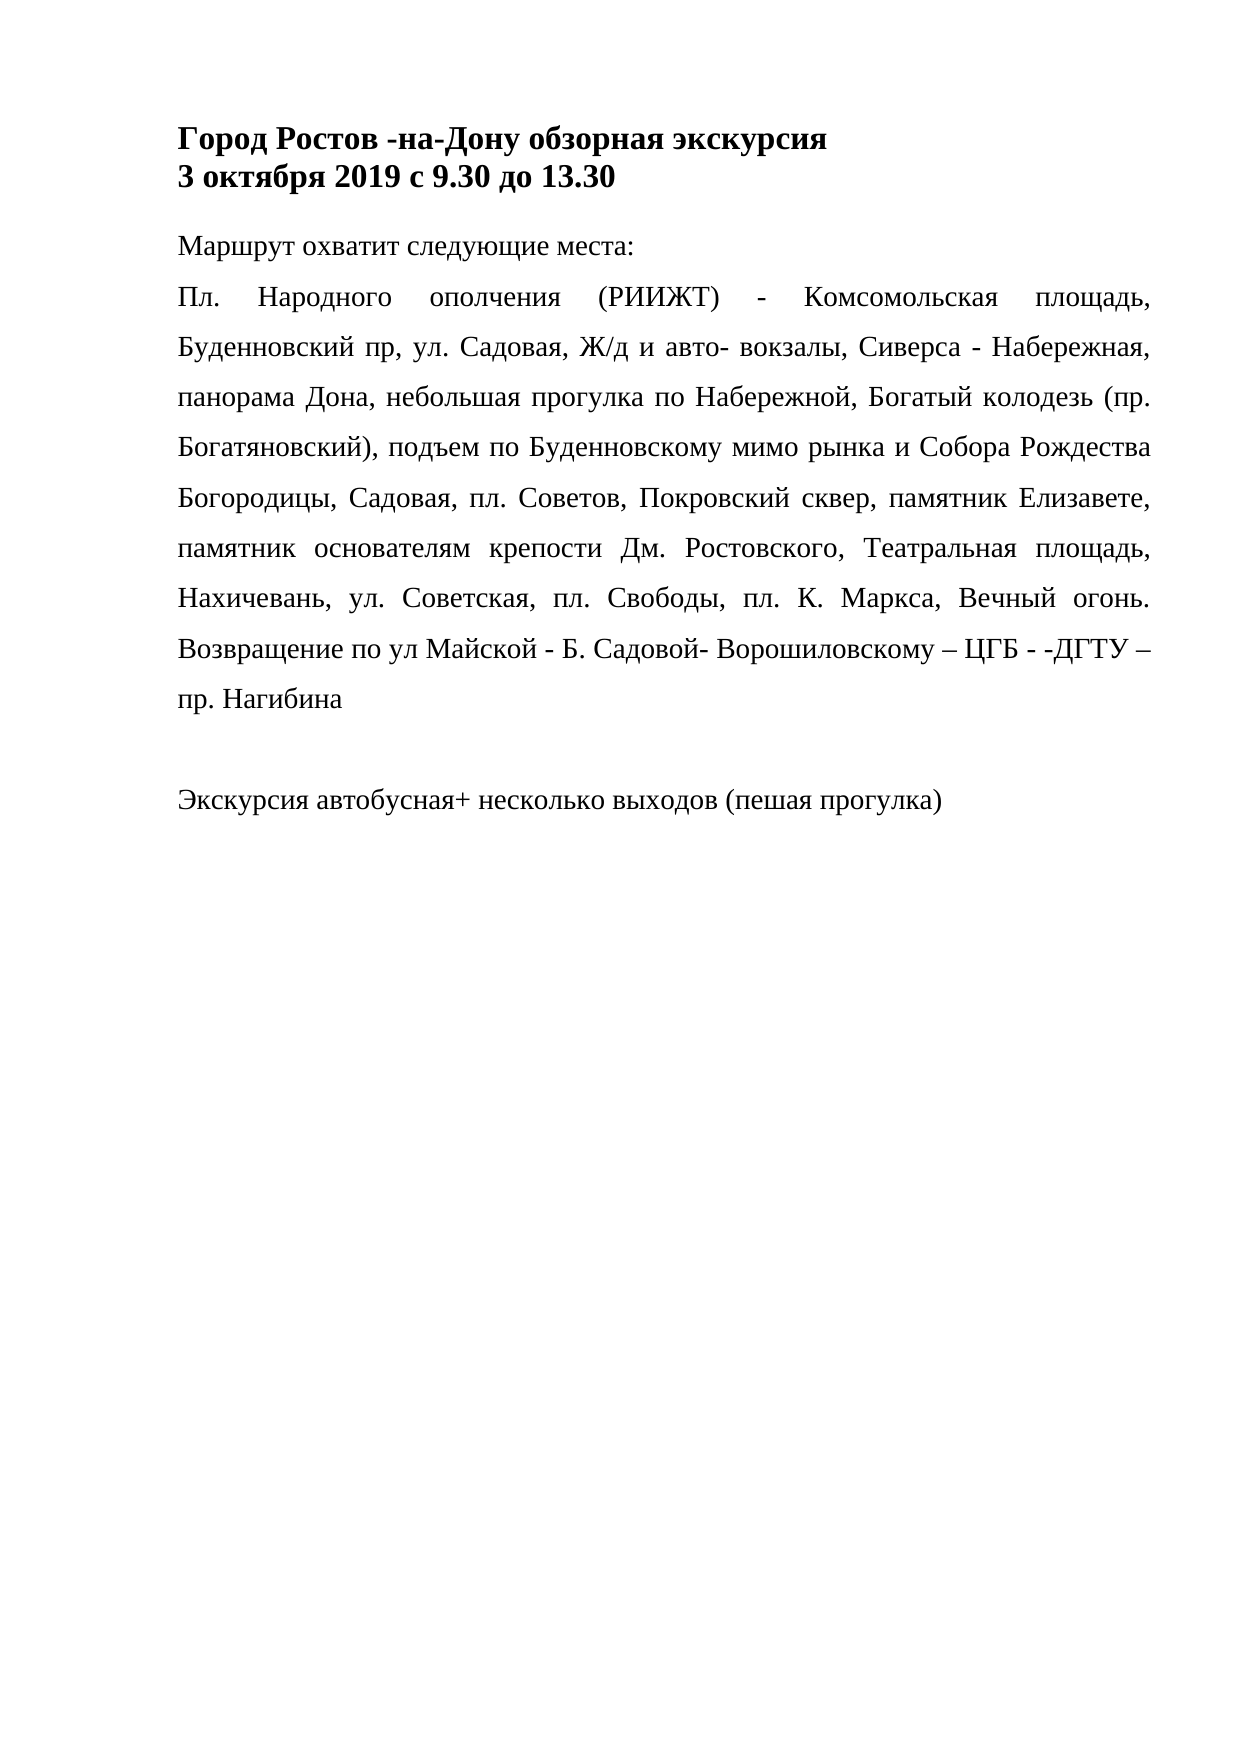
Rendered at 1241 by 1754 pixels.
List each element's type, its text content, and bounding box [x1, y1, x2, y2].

text Пл. Народного ополчения (РИИЖТ) - Комсомольская площадь, Буденновский пр, ул. Садовая, Ж/д и авто- вокзалы, Сиверса - Набережная, панорама Дона, небольшая прогулка по Набережной, Богатый колодезь (пр. Богатяновский), подъем по Буденновскому мимо рынка и Собора Рождества Богородицы, Садовая, пл. Советов, Покровский сквер, памятник Елизавете, памятник основателям крепости Дм. Ростовского, Театральная площадь, Нахичевань, ул. Советская, пл. Свободы, пл. К. Маркса, Вечный огонь. Возвращение по ул Майской - Б. Садовой- Ворошиловскому – ЦГБ - -ДГТУ – пр. Нагибина [177, 279, 1152, 715]
text Экскурсия автобусная+ несколько выходов (пешая прогулка) [177, 782, 1152, 815]
text 3 октября 2019 с 9.30 до 13.30 [177, 156, 1152, 195]
text Город Ростов -на-Дону обзорная экскурсия [177, 118, 1152, 156]
text Маршрут охватит следующие места: [177, 228, 1152, 262]
